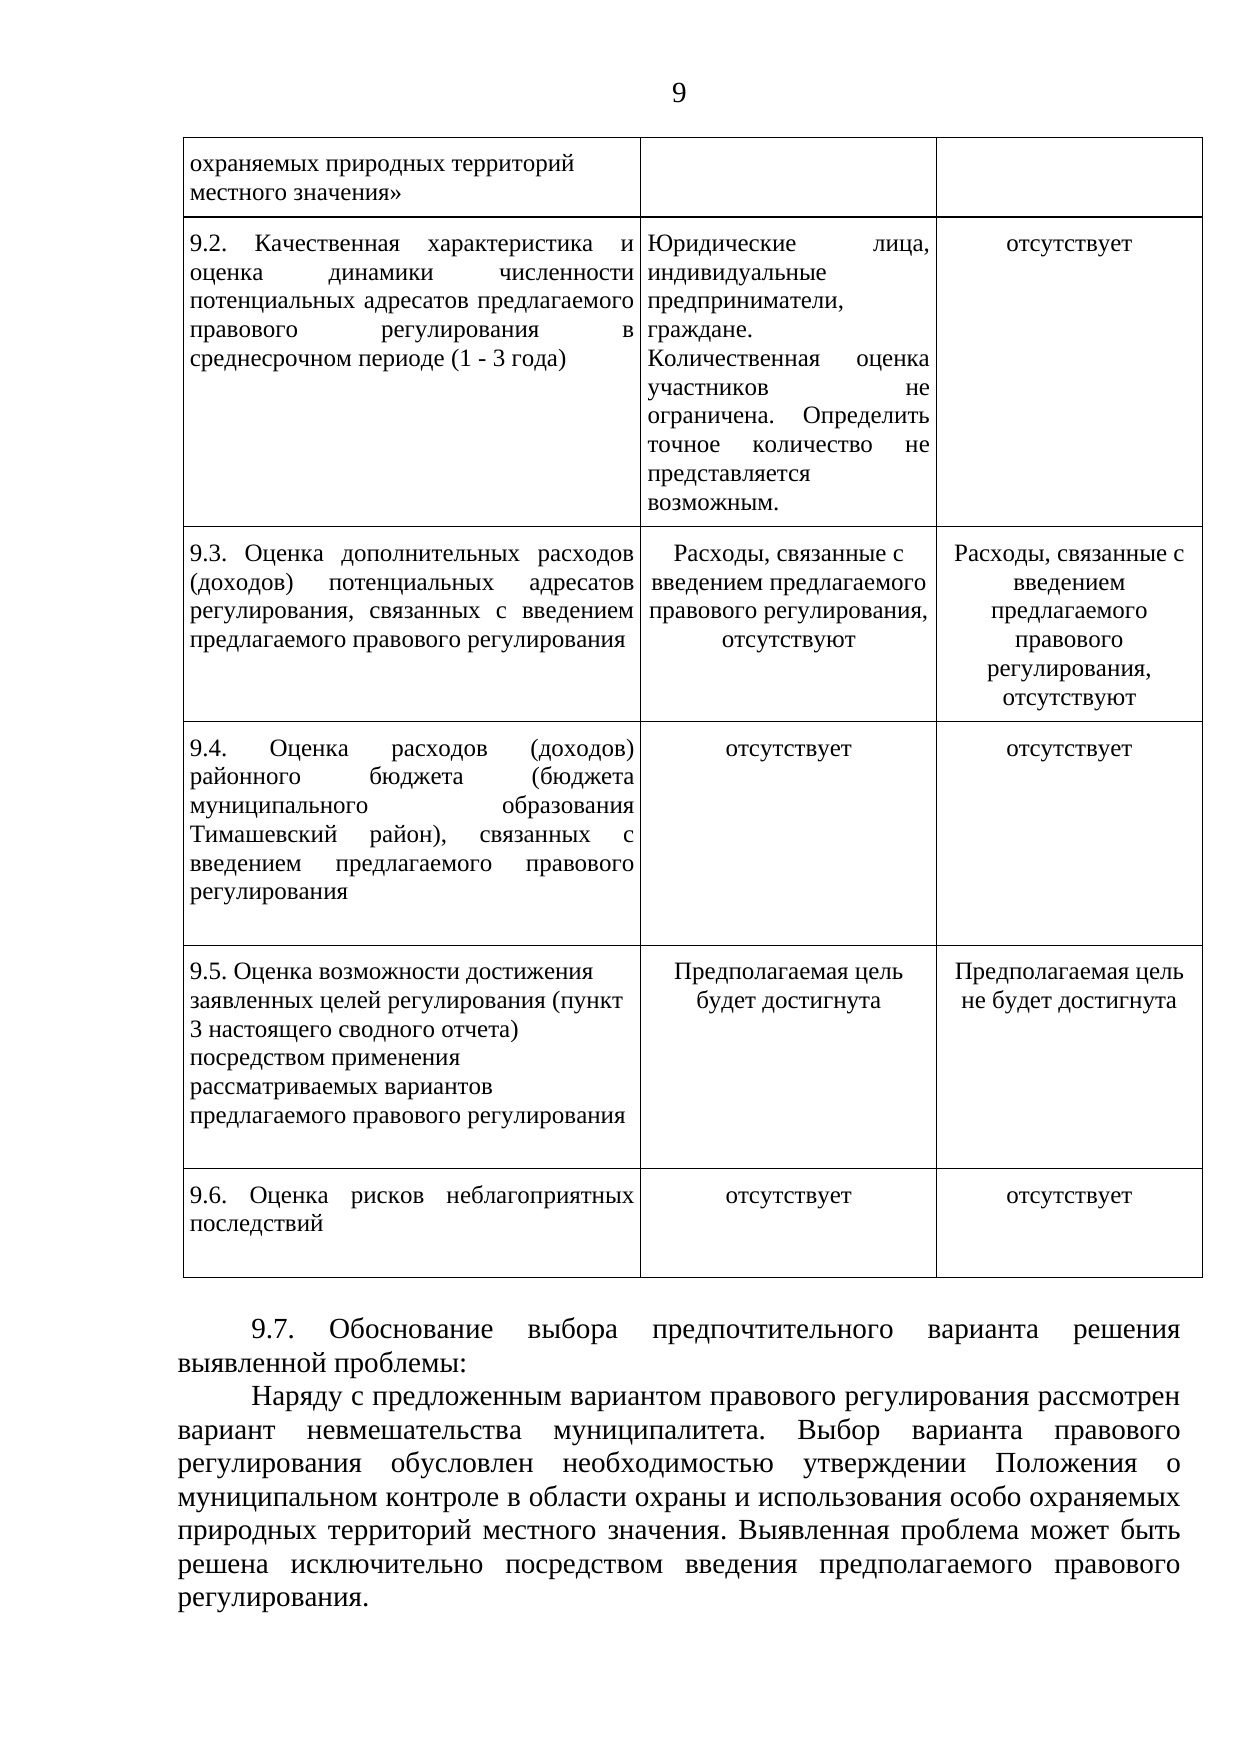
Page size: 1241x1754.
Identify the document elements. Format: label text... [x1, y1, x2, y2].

table_cell Расходы, связанные с введением предлагаемого правового регулирования, отсутствуют [641, 527, 936, 721]
table_cell отсутствует [937, 1169, 1202, 1277]
text 9.7. Обоснование выбора предпочтительного варианта решения выявленной проблемы: [177, 1311, 1181, 1378]
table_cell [937, 138, 1202, 216]
table_cell Юридические лица, индивидуальные предприниматели, граждане. Количественная оценка участников не ограничена. Определить точное количество не представляется возможным. [641, 218, 936, 526]
text Наряду с предложенным вариантом правового регулирования рассмотрен вариант невмешательства муниципалитета. Выбор варианта правового регулирования обусловлен необходимостью утверждении Положения о муниципальном контроле в области охраны и использования особо охраняемых природных территорий местного значения. Выявленная проблема может быть решена исключительно посредством введения предполагаемого правового регулирования. [177, 1378, 1181, 1613]
table_cell 9.2. Качественная характеристика и оценка динамики численности потенциальных адресатов предлагаемого правового регулирования в среднесрочном периоде (1 - 3 года) [184, 218, 640, 526]
table_cell отсутствует [937, 722, 1202, 944]
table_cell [641, 138, 936, 216]
table_cell 9.3. Оценка дополнительных расходов (доходов) потенциальных адресатов регулирования, связанных с введением предлагаемого правового регулирования [184, 527, 640, 721]
table_cell 9.4. Оценка расходов (доходов) районного бюджета (бюджета муниципального образования Тимашевский район), связанных с введением предлагаемого правового регулирования [184, 722, 640, 944]
table_cell 9.5. Оценка возможности достижения заявленных целей регулирования (пункт 3 настоящего сводного отчета) посредством применения рассматриваемых вариантов предлагаемого правового регулирования [184, 946, 640, 1168]
table_cell отсутствует [641, 722, 936, 944]
table_cell отсутствует [937, 218, 1202, 526]
table_cell Предполагаемая цель не будет достигнута [937, 946, 1202, 1168]
table_cell Расходы, связанные с введением предлагаемого правового регулирования, отсутствуют [937, 527, 1202, 721]
table_cell Предполагаемая цель будет достигнута [641, 946, 936, 1168]
table_cell отсутствует [641, 1169, 936, 1277]
table_cell 9.6. Оценка рисков неблагоприятных последствий [184, 1169, 640, 1277]
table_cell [184, 138, 640, 216]
